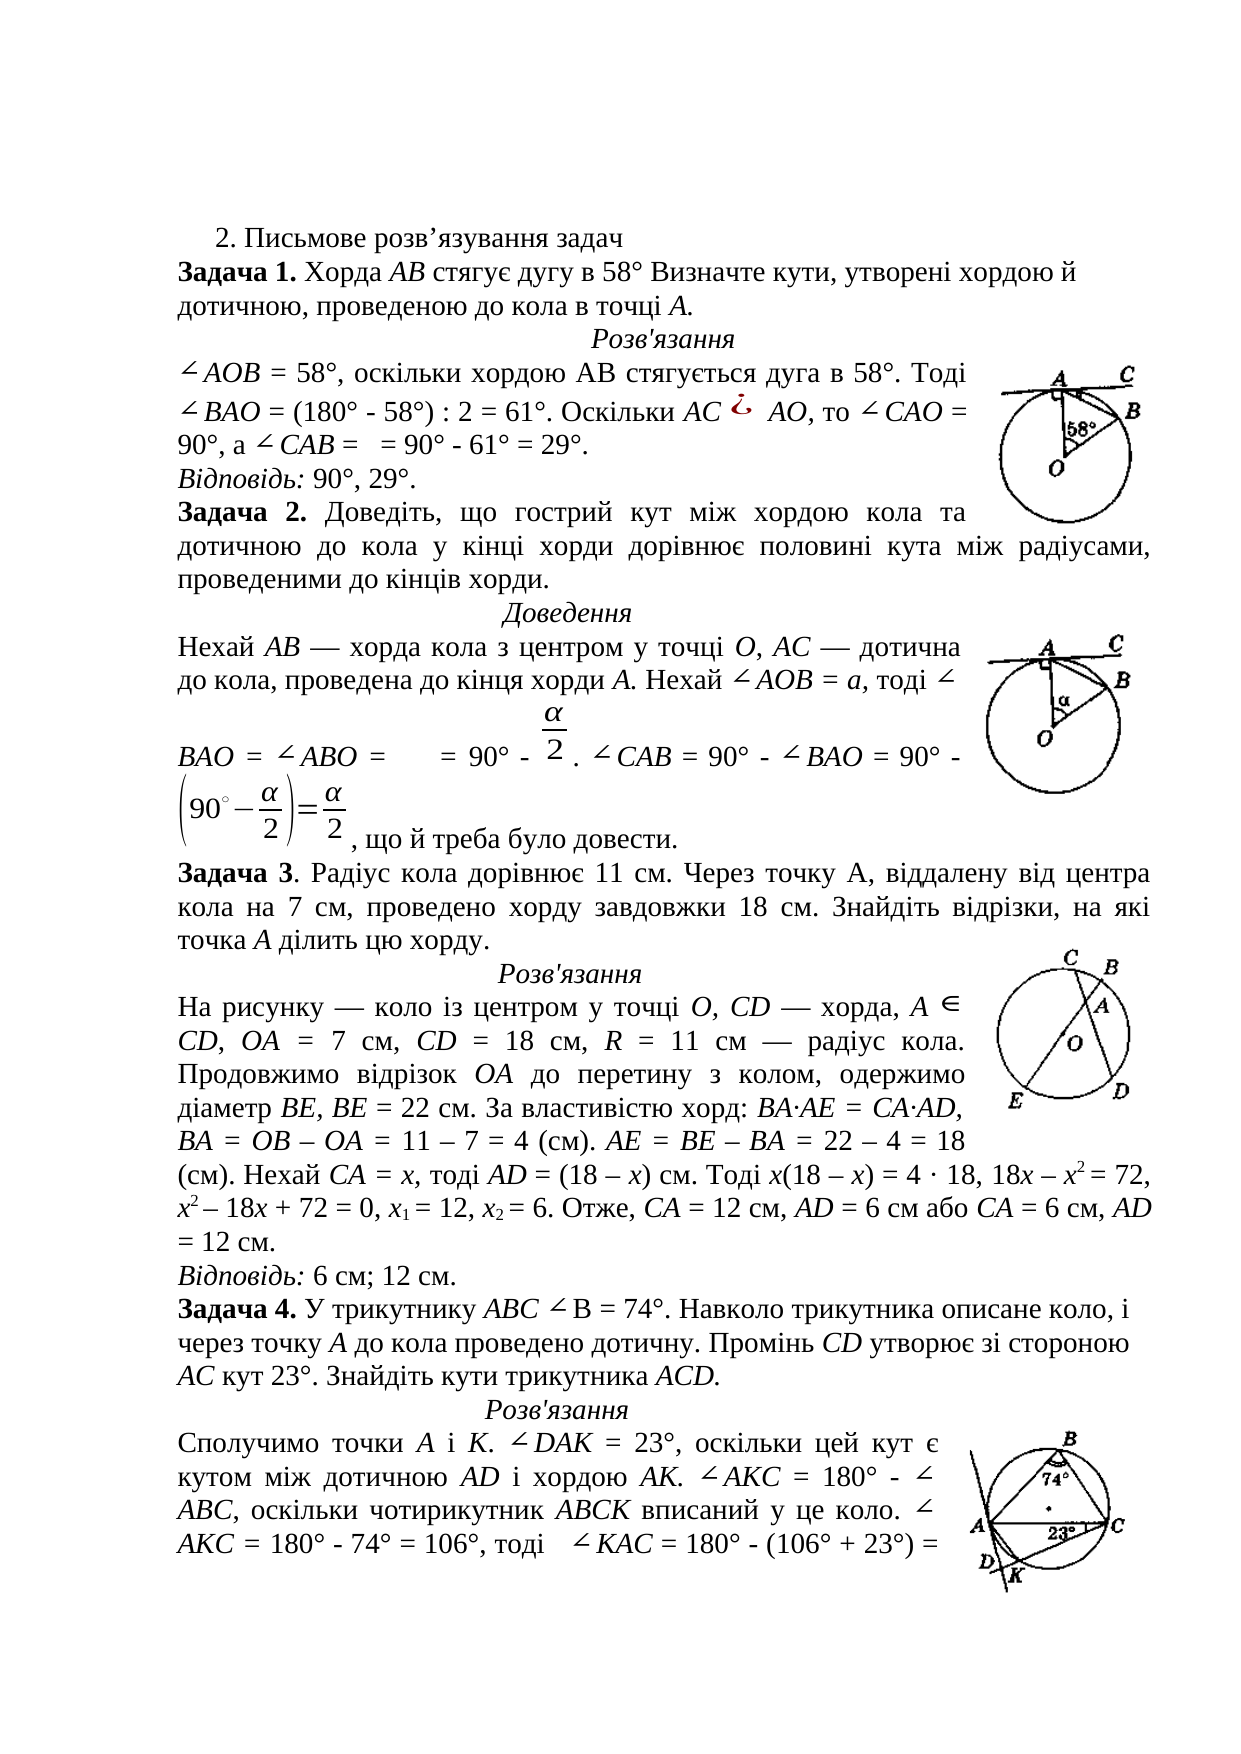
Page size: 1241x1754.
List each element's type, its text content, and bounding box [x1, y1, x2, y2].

text 2. Письмове розв’язування задач [215, 221, 1152, 254]
text АОВ = 58°, оскільки хордою АВ стягується дуга в 58°. Тоді BAO = (180° - 58°) : 2 = 61°. Оскільки AC AO, то САО = 90°, a CAB = = 90° - 61° = 29°. [177, 355, 986, 461]
text Задача 3. Радіус кола дорівнює 11 см. Через точку А, віддалену від центра кола на 7 см, проведено хорду завдовжки 18 см. Знайдіть відрізки, на які точка А ділить цю хорду. [177, 855, 1152, 956]
text Задача 4. У трикутнику ABC B = 74°. Навколо трикутника описане коло, і через точку А до кола проведено дотичну. Промінь CD утворює зі стороною АС кут 23°. Знайдіть кути трикутника ACD. [177, 1291, 1152, 1392]
text Доведення [177, 595, 1152, 629]
text Розв'язання [177, 956, 984, 989]
text Розв'язання [177, 1392, 1152, 1425]
text Нехай АВ — хорда кола з центром у точці О, АС — дотична до кола, проведена до кінця хорди А. Нехай АОВ = а, тоді BAO = ABO = = 90° - . CAB = 90° - BAO = 90° - , що й треба було довести. [177, 629, 1152, 855]
text Розв'язання [177, 321, 1152, 355]
text На рисунку — коло із центром у точці О, CD — хорда, А CD, ОА = 7 см, CD = 18 см, R = 11 см — радіус кола. Продовжимо відрізок ОА до перетину з колом, одержимо діаметр BE, BE = 22 см. За властивістю хорд: BA·AE = CA·AD, ВА = OB – ОА = 11 – 7 = 4 (см). АЕ = ВЕ – ВА = 22 – 4 = 18 (см). Нехай СА = х, тоді AD = (18 – x) см. Тоді x(18 – x) = 4 · 18, 18x – x2 = 72, x2 – 18x + 72 = 0, x1 = 12, х2 = 6. Отже, СА = 12 см, AD = 6 см або СА = 6 см, AD = 12 см. [177, 989, 1152, 1258]
text Задача 1. Хорда АВ стягує дугу в 58° Визначте кути, утворені хордою й дотичною, проведеною до кола в точці А. [177, 254, 1152, 321]
text Відповідь: 6 см; 12 см. [177, 1258, 1152, 1291]
text Відповідь: 90°, 29°. [177, 461, 986, 494]
text Задача 2. Доведіть, що гострий кут між хордою кола та дотичною до кола у кінці хорди дорівнює половині кута між радіусами, проведеними до кінців хорди. [177, 494, 1152, 595]
